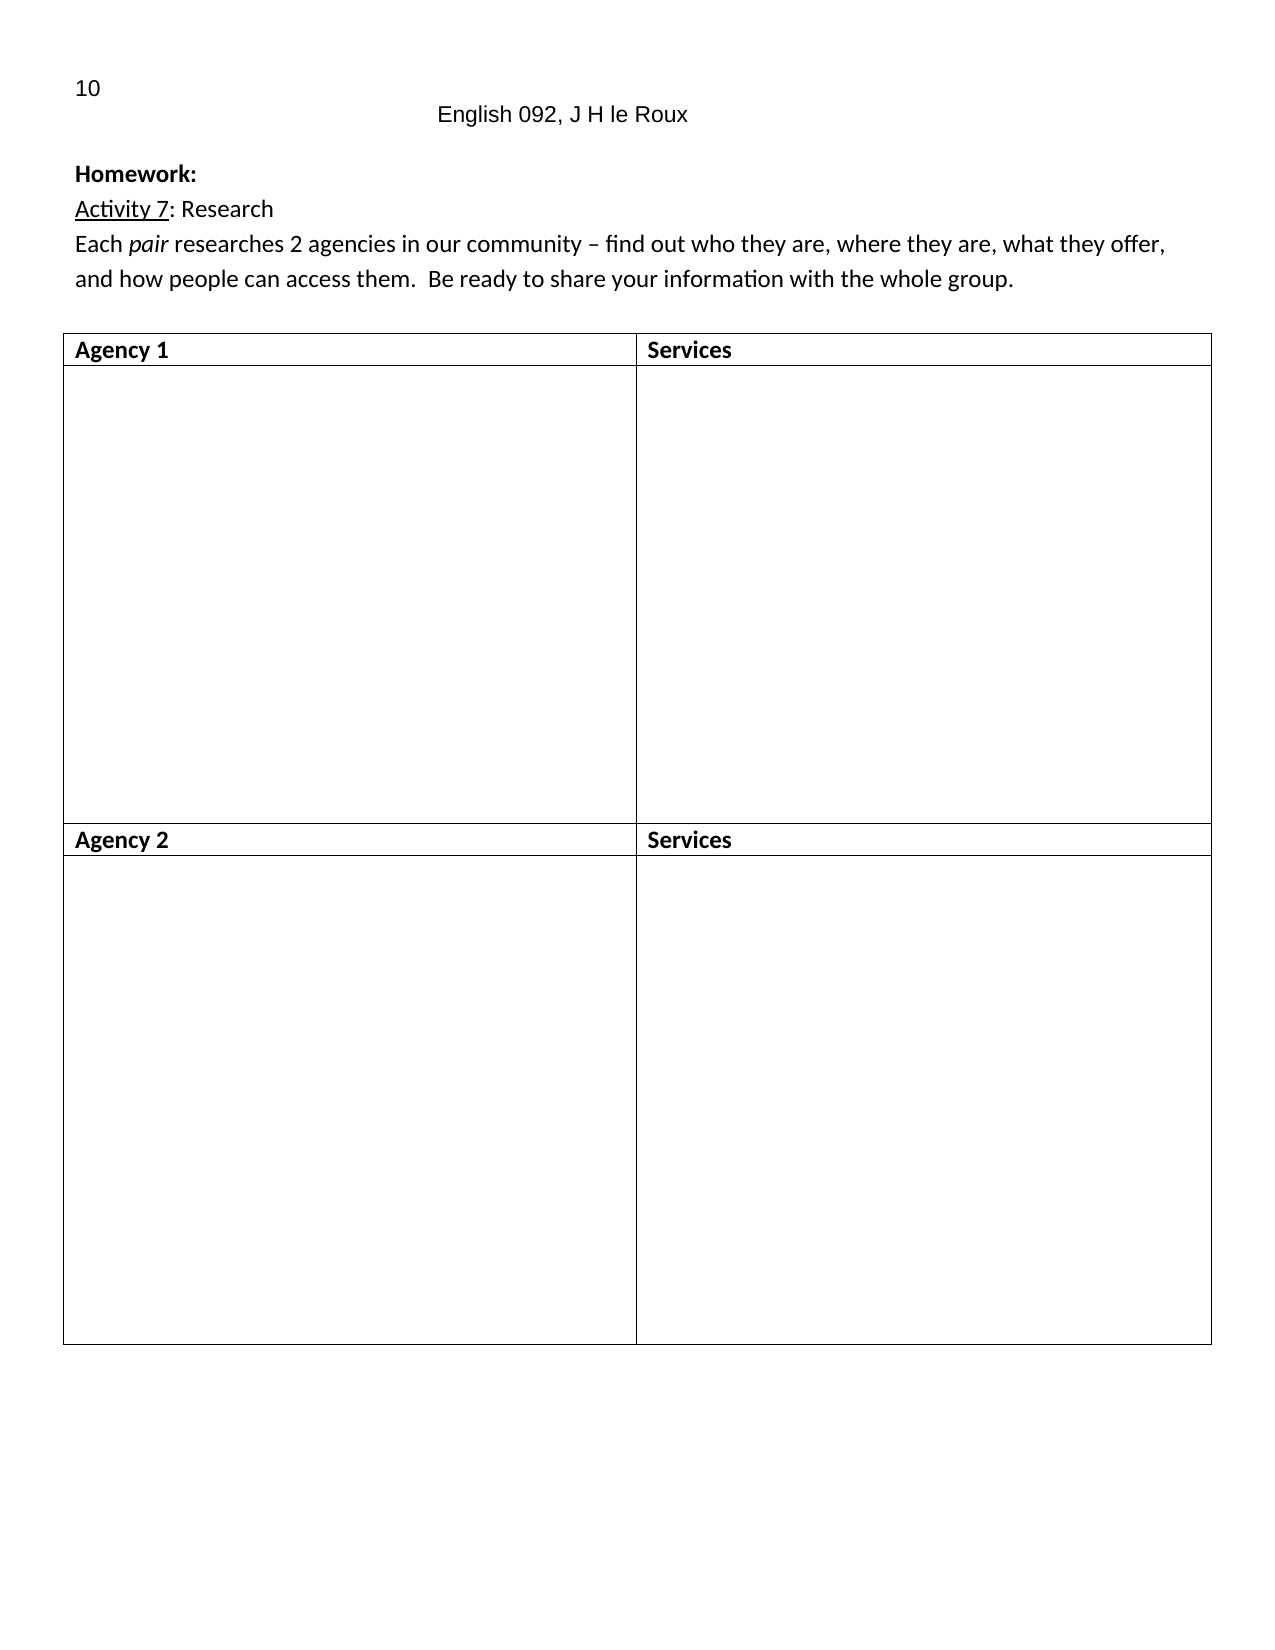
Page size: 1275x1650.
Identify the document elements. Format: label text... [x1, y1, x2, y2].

table_cell [637, 366, 1211, 823]
text Each pair researches 2 agencies in our community – find out who they are, where they are, what they offer, and how people can access them. Be ready to share your information with the whole group. [75, 228, 1200, 293]
text Homework: [75, 158, 1200, 188]
table_cell [64, 856, 636, 1344]
table_header Agency 1 [64, 334, 636, 364]
table_cell Services [637, 824, 1211, 855]
text Activity 7: Research [75, 193, 1200, 223]
table_cell Agency 2 [64, 824, 636, 855]
table_cell [64, 366, 636, 823]
table_cell [637, 856, 1211, 1344]
table_header Services [637, 334, 1211, 364]
